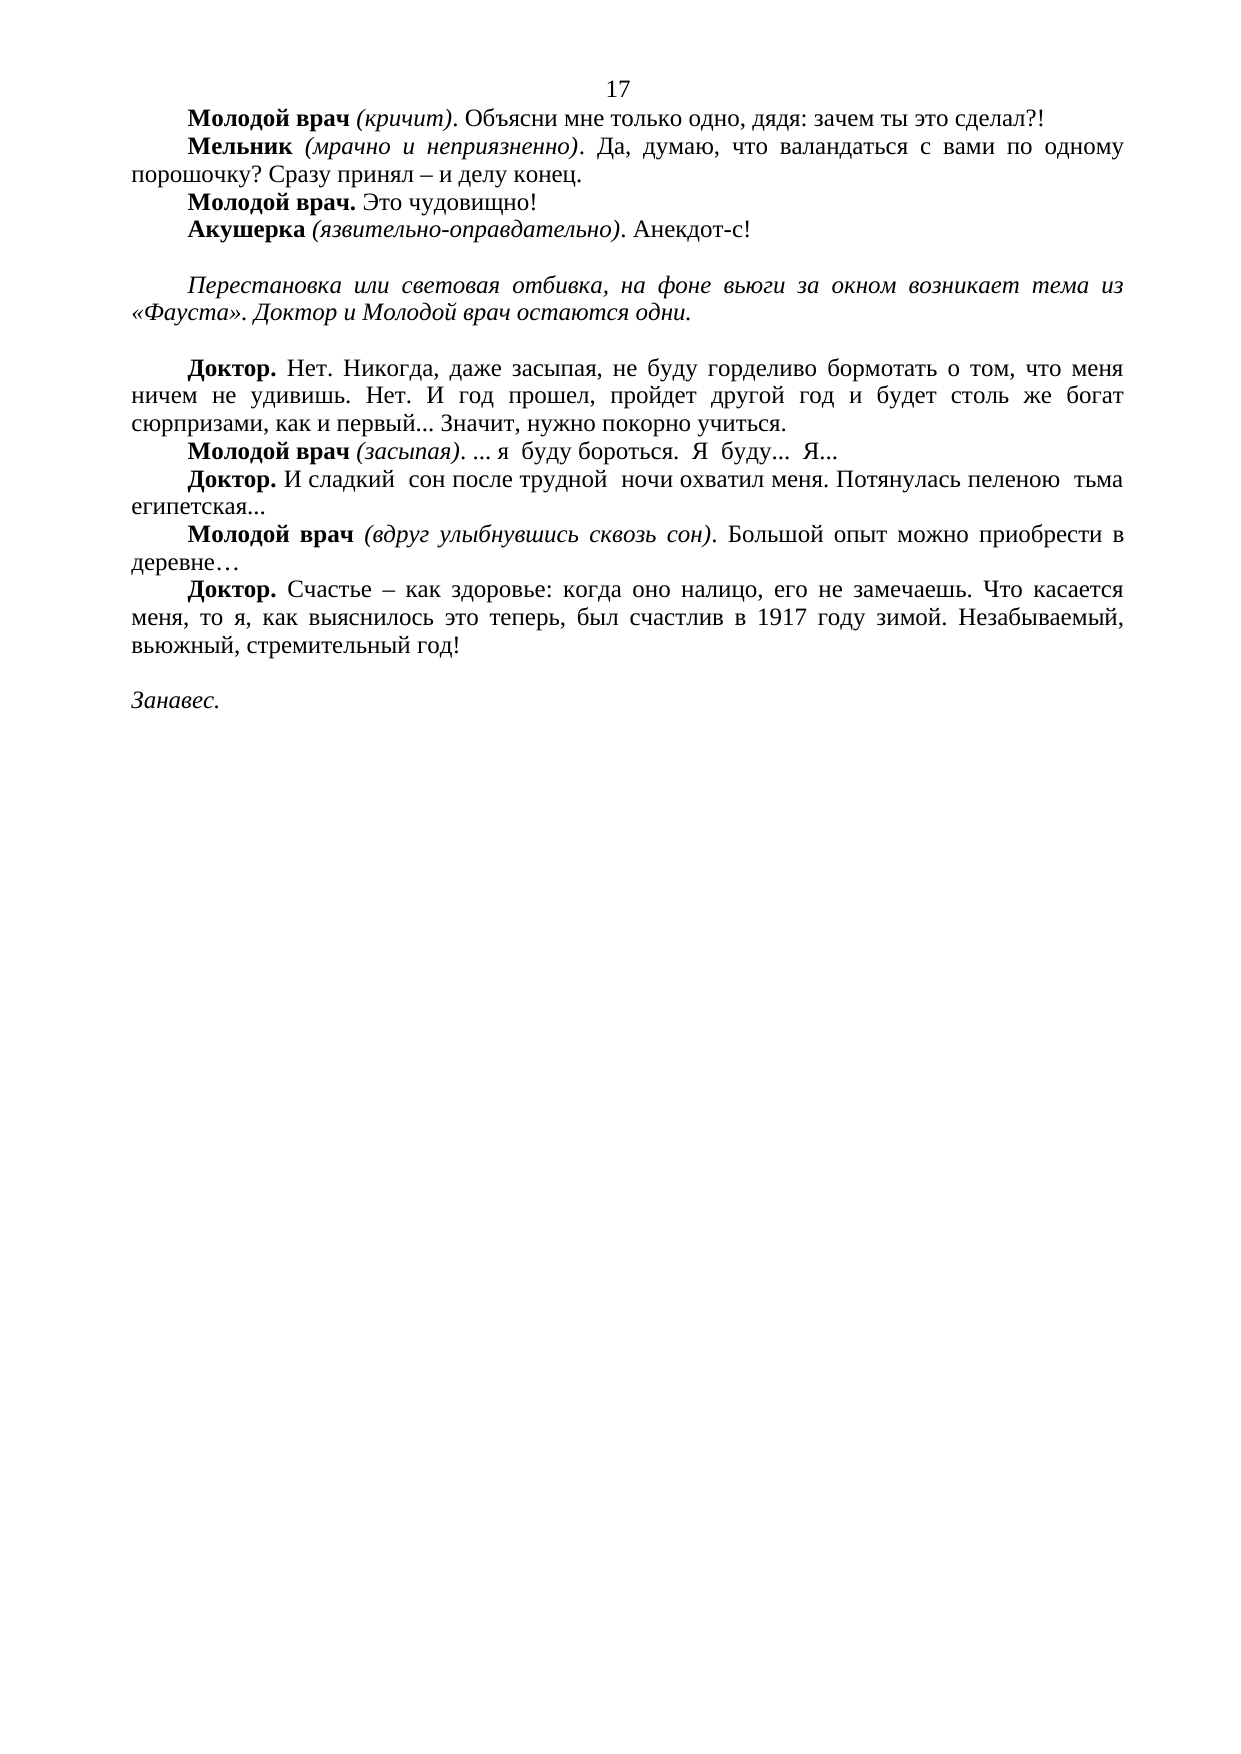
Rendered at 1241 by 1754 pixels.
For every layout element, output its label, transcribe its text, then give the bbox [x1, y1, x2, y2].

text Доктор. Нет. Никогда, даже засыпая, не буду горделиво бормотать о том, что меня ничем не удивишь. Нет. И год прошел, пройдет другой год и будет столь же богат сюрпризами, как и первый... Значит, нужно покорно учиться. [131, 354, 1125, 437]
text Молодой врач (кричит). Объясни мне только одно, дядя: зачем ты это сделал?! [131, 104, 1125, 132]
text Молодой врач. Это чудовищно! [131, 188, 1125, 215]
text Доктор. И сладкий сон после трудной ночи охватил меня. Потянулась пеленою тьма египетская... [131, 465, 1125, 520]
text Молодой врач (засыпая). ... я буду бороться. Я буду... Я... [131, 437, 1125, 465]
text Мельник (мрачно и неприязненно). Да, думаю, что валандаться с вами по одному порошочку? Сразу принял – и делу конец. [131, 132, 1125, 188]
text Молодой врач (вдруг улыбнувшись сквозь сон). Большой опыт можно приобрести в деревне… [131, 520, 1125, 576]
text Занавес. [131, 686, 1125, 714]
text Акушерка (язвительно-оправдательно). Анекдот-с! [131, 215, 1125, 243]
text Перестановка или световая отбивка, на фоне вьюги за окном возникает тема из «Фауста». Доктор и Молодой врач остаются одни. [131, 271, 1125, 326]
text Доктор. Счастье – как здоровье: когда оно налицо, его не замечаешь. Что касается меня, то я, как выяснилось это теперь, был счастлив в 1917 году зимой. Незабываемый, вьюжный, стремительный год! [131, 576, 1125, 659]
